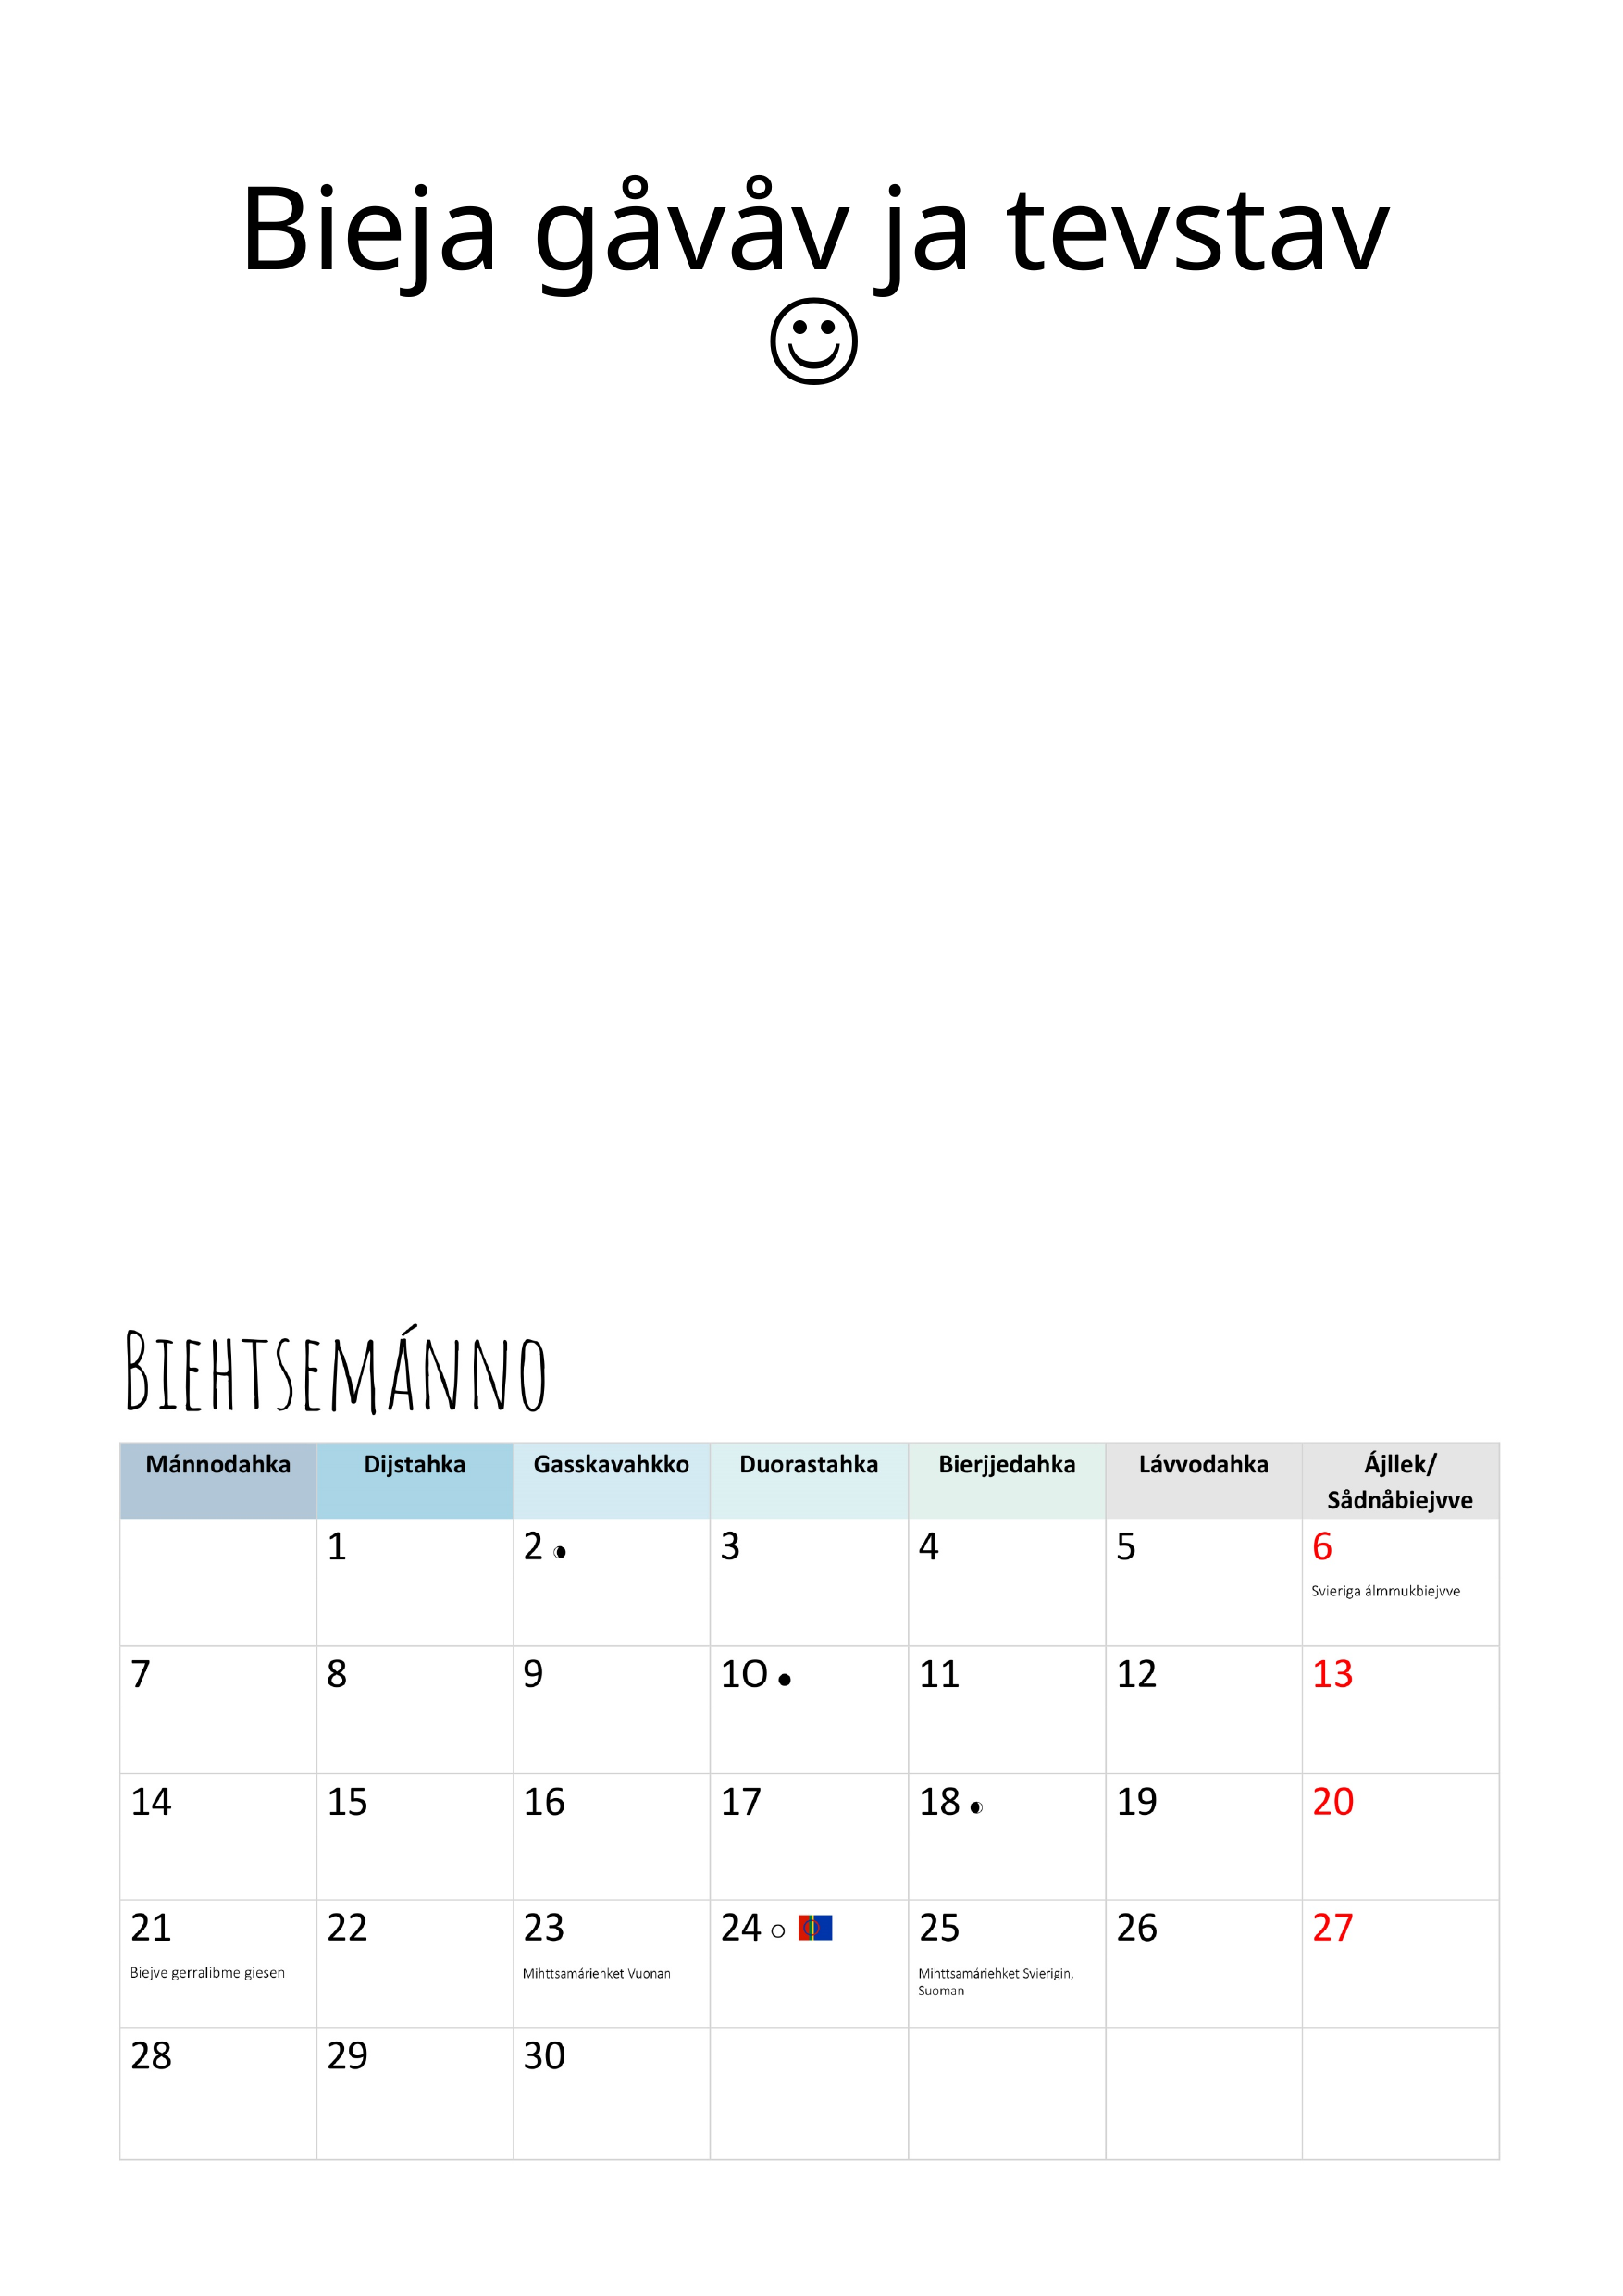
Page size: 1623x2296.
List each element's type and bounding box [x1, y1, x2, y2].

picture [69, 465, 1512, 2284]
